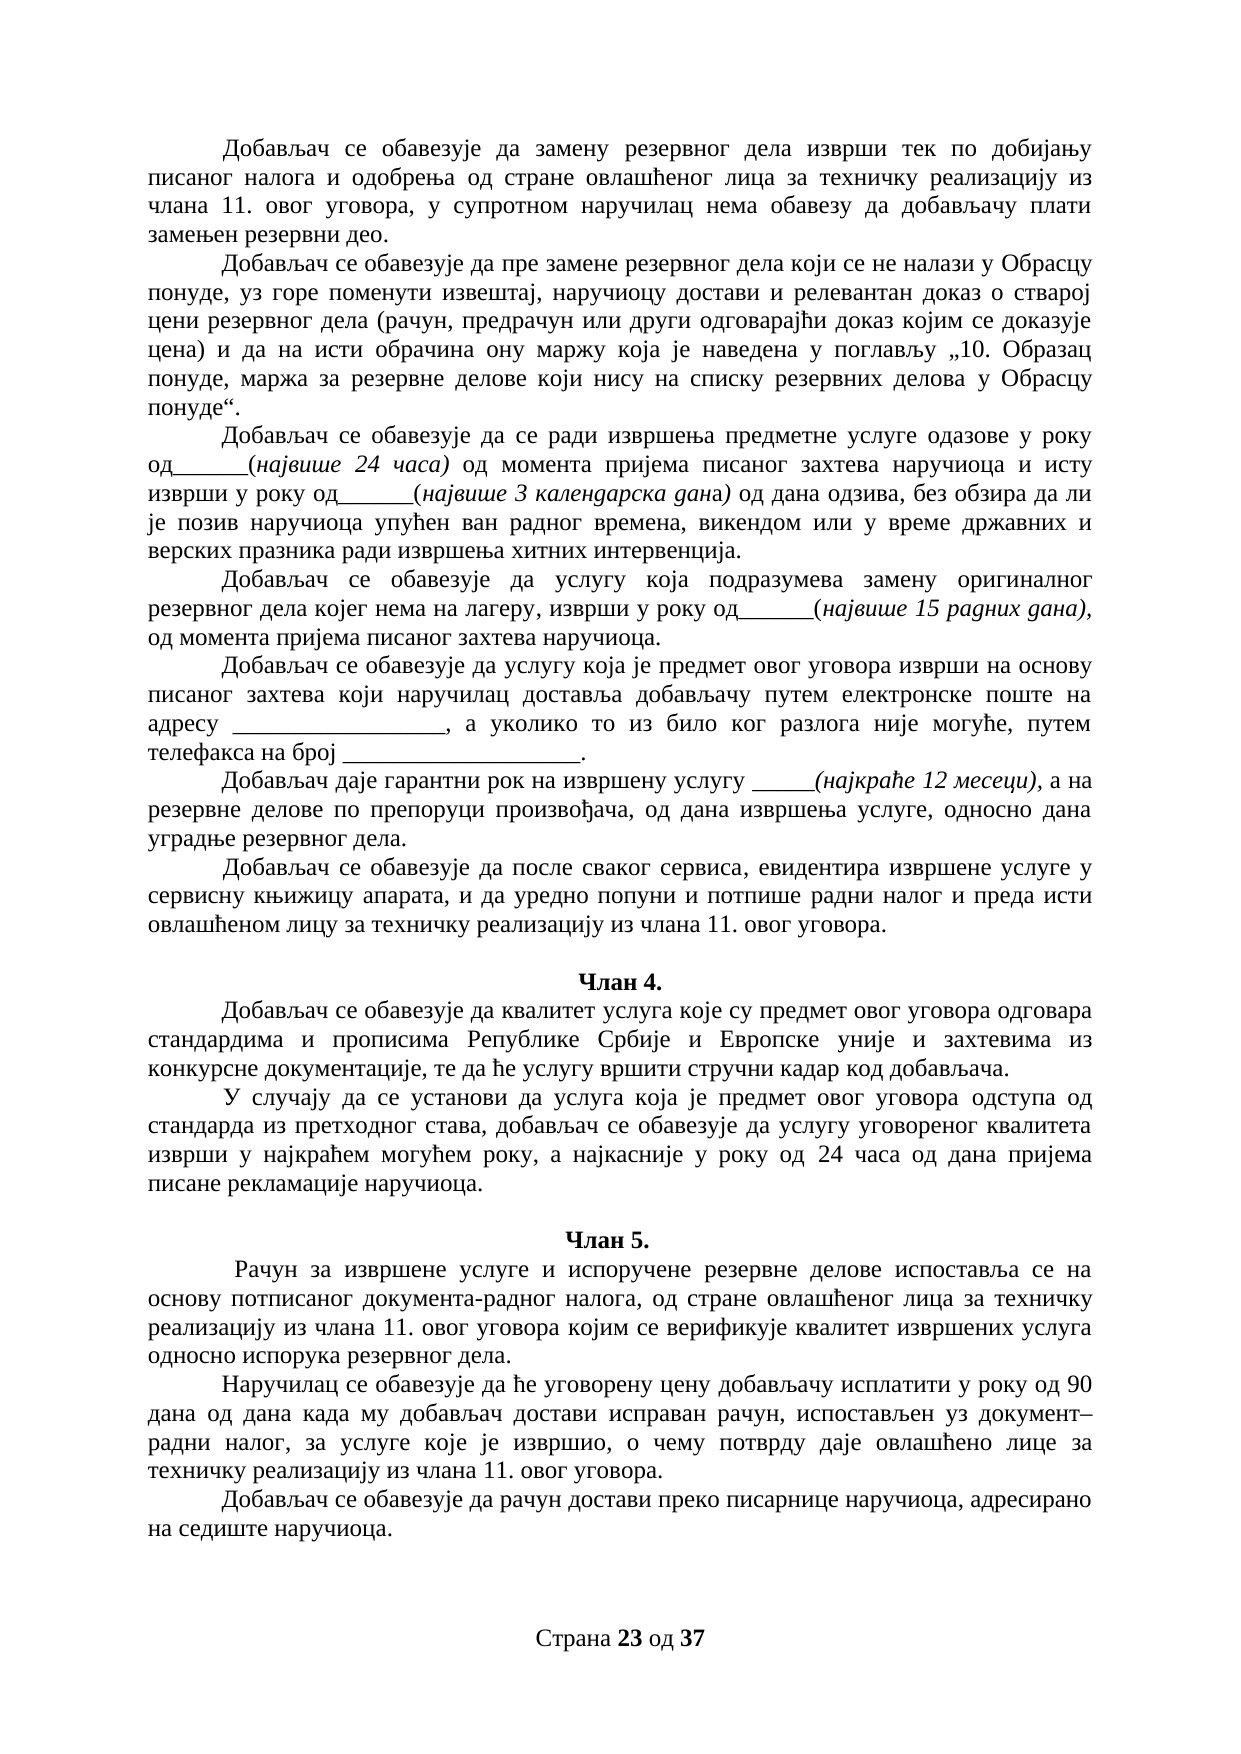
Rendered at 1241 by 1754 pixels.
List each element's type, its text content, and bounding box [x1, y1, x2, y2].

text Добављач се обавезује да се ради извршења предметне услуге одазове у року од______(највише 24 часа) од момента пријема писаног захтева наручиоца и исту изврши у року од______(највише 3 календарска дана) од дана одзива, без обзира да ли је позив наручиоца упућен ван радног времена, викендом или у време државних и верских празника ради извршења хитних интервенција. [148, 420, 1092, 564]
text Добављач се обавезује да после сваког сервиса, евидентира извршене услуге у сервисну књижицу апарата, и да уредно попуни и потпише радни налог и преда исти овлашћеном лицу за техничку реализацију из члана 11. овог уговора. [148, 852, 1092, 938]
text Добављач се обавезује да пре замене резервног дела који се не налази у Обрасцу понуде, уз горе поменути извештај, наручиоцу достави и релевантан доказ о стварој цени резервног дела (рачун, предрачун или други одговарајћи доказ којим се доказује цена) и да на исти обрачина ону маржу која је наведена у поглављу „10. Образац понуде, маржа за резервне делове који нису на списку резервних делова у Обрасцу понуде“. [148, 248, 1092, 420]
text Добављач даје гарантни рок на извршену услугу _____(најкраће 12 месеци), а на резервне делове по препоруци произвођача, од дана извршења услуге, односно дана уградње резервног дела. [148, 765, 1092, 852]
text Добављач се обавезује да квалитет услуга које су предмет овог уговора одговара стандардима и прописима Републике Србије и Европске уније и захтевима из конкурсне документације, те да ће услугу вршити стручни кадар код добављача. [148, 995, 1092, 1082]
text Члан 4. [148, 967, 1092, 995]
text Добављач се обавезује да услугу која подразумева замену оригиналног резервног дела којег нема на лагеру, изврши у року од______(највише 15 радних дана), од момента пријема писаног захтева наручиоца. [148, 564, 1092, 650]
text Члан 5. [148, 1225, 1092, 1254]
text Наручилац се обавезује да ће уговорену цену добављачу исплатити у року од 90 дана од дана када му добављач достави исправан рачун, испостављен уз документ–радни налог, за услугe којe је извршио, о чему потврду даје овлашћено лице за техничку реализацију из члана 11. овог уговора. [148, 1369, 1092, 1484]
text Добављач се обавезује да рачун достави преко писарнице наручиоца, адресирано на седиште наручиоца. [148, 1484, 1092, 1542]
text Добављач се обавезује да услугу која је предмет овог уговора изврши на основу писаног захтева који наручилац доставља добављачу путем електронске поште на адресу _________________, а уколико то из било ког разлога није могуће, путем телефакса на број ___________________. [148, 650, 1092, 765]
text У случају да се установи да услуга која је предмет овог уговора одступа од стандарда из претходног става, добављач се обавезује да услугу уговореног квалитета изврши у најкраћем могућем року, а најкасније у року од 24 часа од дана пријема писане рекламације наручиоца. [148, 1082, 1092, 1197]
text Рачун за извршене услуге и испоручене резервне делове испоставља се на основу потписаног документа-радног налога, од стране овлашћеног лица за техничку реализацију из члана 11. овог уговора којим се верификује квалитет извршених услуга односно испорука резервног дела. [148, 1254, 1092, 1369]
text Добављач се обавезује да замену резервног дела изврши тек по добијању писаног налога и одобрења од стране овлашћеног лица за техничку реализацију из члана 11. овог уговора, у супротном наручилац нема обавезу да добављачу плати замењен резервни део. [148, 133, 1092, 248]
